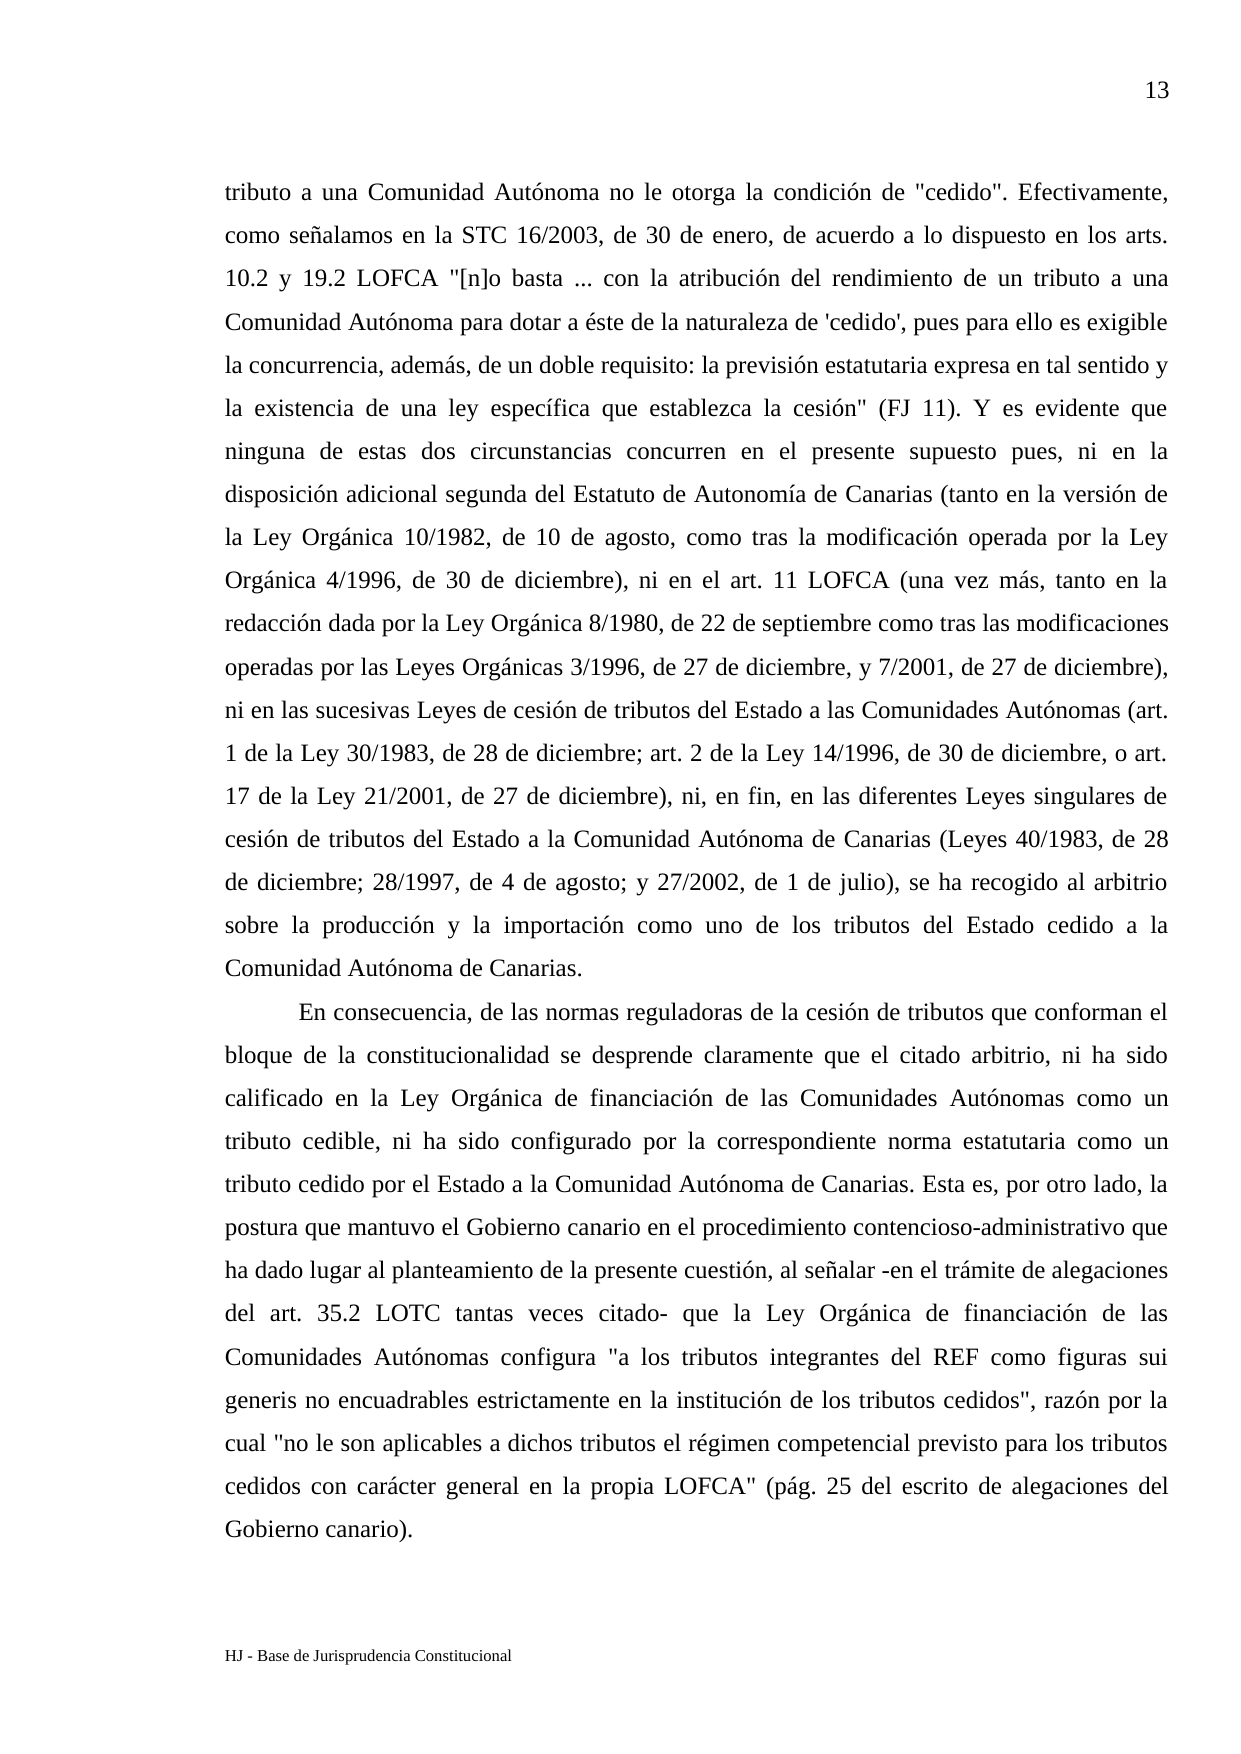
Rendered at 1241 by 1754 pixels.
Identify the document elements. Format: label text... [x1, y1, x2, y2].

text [224, 177, 1169, 982]
text En consecuencia, de las normas reguladoras de la cesión de tributos que conforman el bloque de la constitucionalidad se desprende claramente que el citado arbitrio, ni ha sido calificado en la Ley Orgánica de financiación de las Comunidades Autónomas como un tributo cedible, ni ha sido configurado por la correspondiente norma estatutaria como un tributo cedido por el Estado a la Comunidad Autónoma de Canarias. Esta es, por otro lado, la postura que mantuvo el Gobierno canario en el procedimiento contencioso-administrativo que ha dado lugar al planteamiento de la presente cuestión, al señalar -en el trámite de alegaciones del art. 35.2 LOTC tantas veces citado- que la Ley Orgánica de financiación de las Comunidades Autónomas configura "a los tributos integrantes del REF como figuras sui generis no encuadrables estrictamente en la institución de los tributos cedidos", razón por la cual "no le son aplicables a dichos tributos el régimen competencial previsto para los tributos cedidos con carácter general en la propia LOFCA" (pág. 25 del escrito de alegaciones del Gobierno canario). [224, 997, 1169, 1543]
